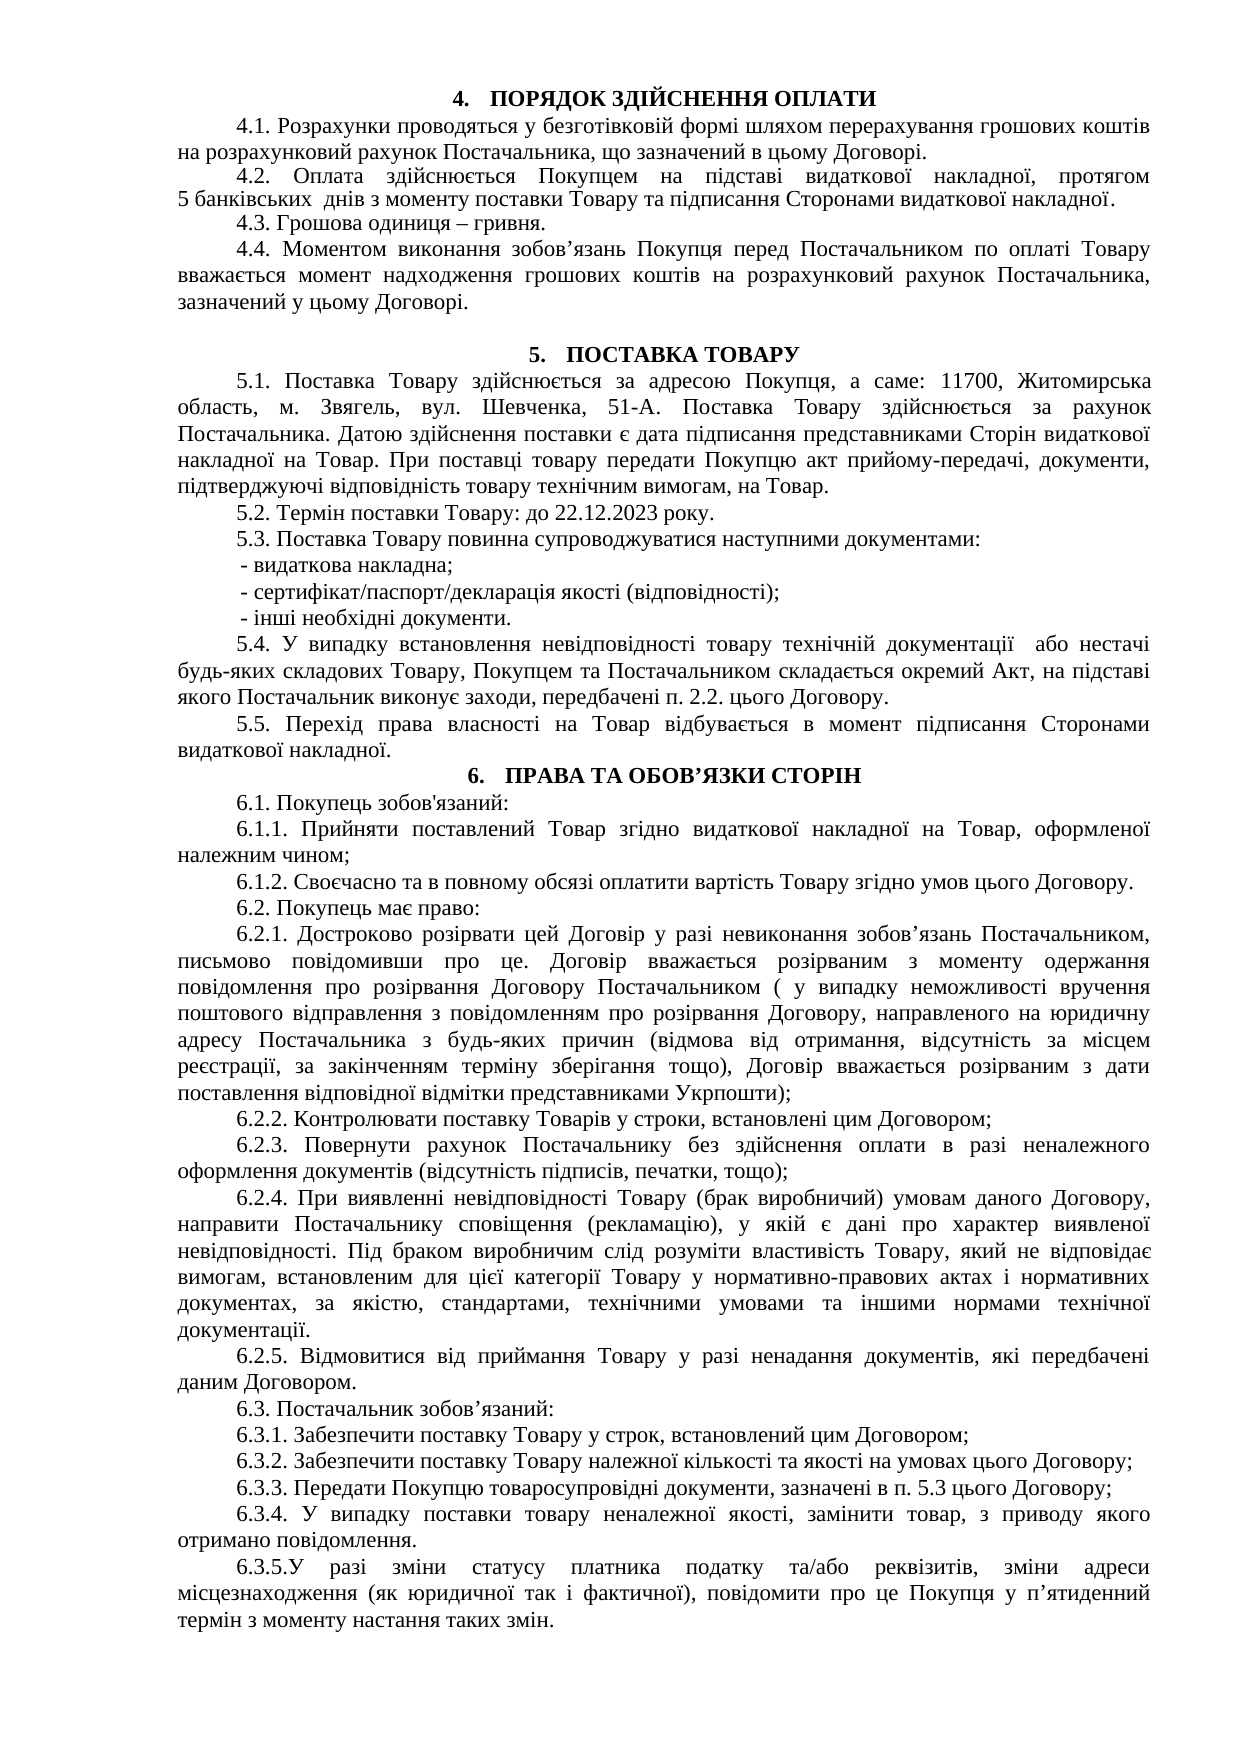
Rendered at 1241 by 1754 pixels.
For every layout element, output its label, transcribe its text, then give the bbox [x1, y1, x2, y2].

text 6.3.1. Забезпечити поставку Товару у строк, встановлений цим Договором; [177, 1421, 1152, 1447]
text 6.3.3. Передати Покупцю товаросупровідні документи, зазначені в п. 5.3 цього Договору; [177, 1474, 1152, 1500]
text 6.3. Постачальник зобов’язаний: [177, 1395, 1152, 1421]
text 6.3.4. У випадку поставки товару неналежної якості, замінити товар, з приводу якого отримано повідомлення. [177, 1500, 1152, 1553]
text 4.3. Грошова одиниця – гривня. [177, 212, 1152, 235]
text 4.1. Розрахунки проводяться у безготівковій формі шляхом перерахування грошових коштів на розрахунковий рахунок Постачальника, що зазначений в цьому Договорі. [177, 112, 1152, 164]
text 5.2. Термін поставки Товару: до 22.12.2023 року. [177, 499, 1152, 525]
text 6.2.4. При виявленні невідповідності Товару (брак виробничий) умовам даного Договору, направити Постачальнику сповіщення (рекламацію), у якій є дані про характер виявленої невідповідності. Під браком виробничим слід розуміти властивість Товару, який не відповідає вимогам, встановленим для цієї категорії Товару у нормативно-правових актах і нормативних документах, за якістю, стандартами, технічними умовами та іншими нормами технічної документації. [177, 1289, 1152, 1342]
text 6.3.2. Забезпечити поставку Товару належної кількості та якості на умовах цього Договору; [177, 1447, 1152, 1474]
text 6.2.3. Повернути рахунок Постачальнику без здійснення оплати в разі неналежного оформлення документів (відсутність підписів, печатки, тощо); [177, 1131, 1152, 1184]
text 6.3.5.У разі зміни статусу платника податку та/або реквізитів, зміни адреси місцезнаходження (як юридичної так і фактичної), повідомити про це Покупця у п’ятиденний термін з моменту настання таких змін. [177, 1553, 1152, 1632]
text 4.4. Моментом виконання зобов’язань Покупця перед Постачальником по оплаті Товару вважається момент надходження грошових коштів на розрахунковий рахунок Постачальника, зазначений у цьому Договорі. [177, 235, 1152, 314]
text - інші необхідні документи. [177, 604, 1152, 631]
text 6.2.1. Достроково розірвати цей Договір у разі невиконання зобов’язань Постачальником, письмово повідомивши про це. Договір вважається розірваним з моменту одержання повідомлення про розірвання Договору Постачальником ( у випадку неможливості вручення поштового відправлення з повідомленням про розірвання Договору, направленого на юридичну адресу Постачальника з будь-яких причин (відмова від отримання, відсутність за місцем реєстрації, за закінченням терміну зберігання тощо), Договір вважається розірваним з дати поставлення відповідної відмітки представниками Укрпошти); [177, 920, 1152, 1105]
text 6.2.5. Відмовитися від приймання Товару у разі ненадання документів, які передбачені даним Договором. [177, 1342, 1152, 1395]
list ПОРЯДОК ЗДІЙСНЕННЯ ОПЛАТИ [177, 86, 1152, 112]
text 6.2.4. При виявленні невідповідності Товару (брак виробничий) умовам даного Договору, направити Постачальнику сповіщення (рекламацію), у якій є дані про характер виявленої невідповідності. Під браком виробничим слід розуміти властивість Товару, який не відповідає вимогам, встановленим для цієї категорії Товару у нормативно-правових актах і нормативних документах, за якістю, стандартами, технічними умовами та іншими нормами технічної документації. [177, 1184, 1152, 1263]
text 4.2. Оплата здійснюється Покупцем на підставі видаткової накладної, протягом 5 банківських днів з моменту поставки Товару та підписання Сторонами видаткової накладної. [177, 164, 1152, 212]
text 6.1.2. Своєчасно та в повному обсязі оплатити вартість Товару згідно умов цього Договору. [177, 868, 1152, 894]
text 5.1. Поставка Товару здійснюється за адресою Покупця, а саме: 11700, Житомирська область, м. Звягель, вул. Шевченка, 51-А. Поставка Товару здійснюється за рахунок Постачальника. Датою здійснення поставки є дата підписання представниками Сторін видаткової накладної на Товар. При поставці товару передати Покупцю акт прийому-передачі, документи, підтверджуючі відповідність товару технічним вимогам, на Товар. [177, 367, 1152, 499]
text 5.4. У випадку встановлення невідповідності товару технічній документації або нестачі будь-яких складових Товару, Покупцем та Постачальником складається окремий Акт, на підставі якого Постачальник виконує заходи, передбачені п. 2.2. цього Договору. [177, 631, 1152, 709]
text 5.5. Перехід права власності на Товар відбувається в момент підписання Сторонами видаткової накладної. [177, 709, 1152, 762]
text - видаткова накладна; [177, 551, 1152, 578]
text 6.2. Покупець має право: [177, 894, 1152, 920]
text 6.1.1. Прийняти поставлений Товар згідно видаткової накладної на Товар, оформленої належним чином; [177, 815, 1152, 868]
text 5.3. Поставка Товару повинна супроводжуватися наступними документами: [177, 525, 1152, 551]
text 6.2.2. Контролювати поставку Товарів у строки, встановлені цим Договором; [177, 1105, 1152, 1131]
text 6.1. Покупець зобов'язаний: [177, 789, 1152, 815]
text - сертифікат/паспорт/декларація якості (відповідності); [177, 578, 1152, 604]
list ПОСТАВКА ТОВАРУ [177, 341, 1152, 367]
list ПРАВА ТА ОБОВ’ЯЗКИ СТОРІН [177, 762, 1152, 789]
